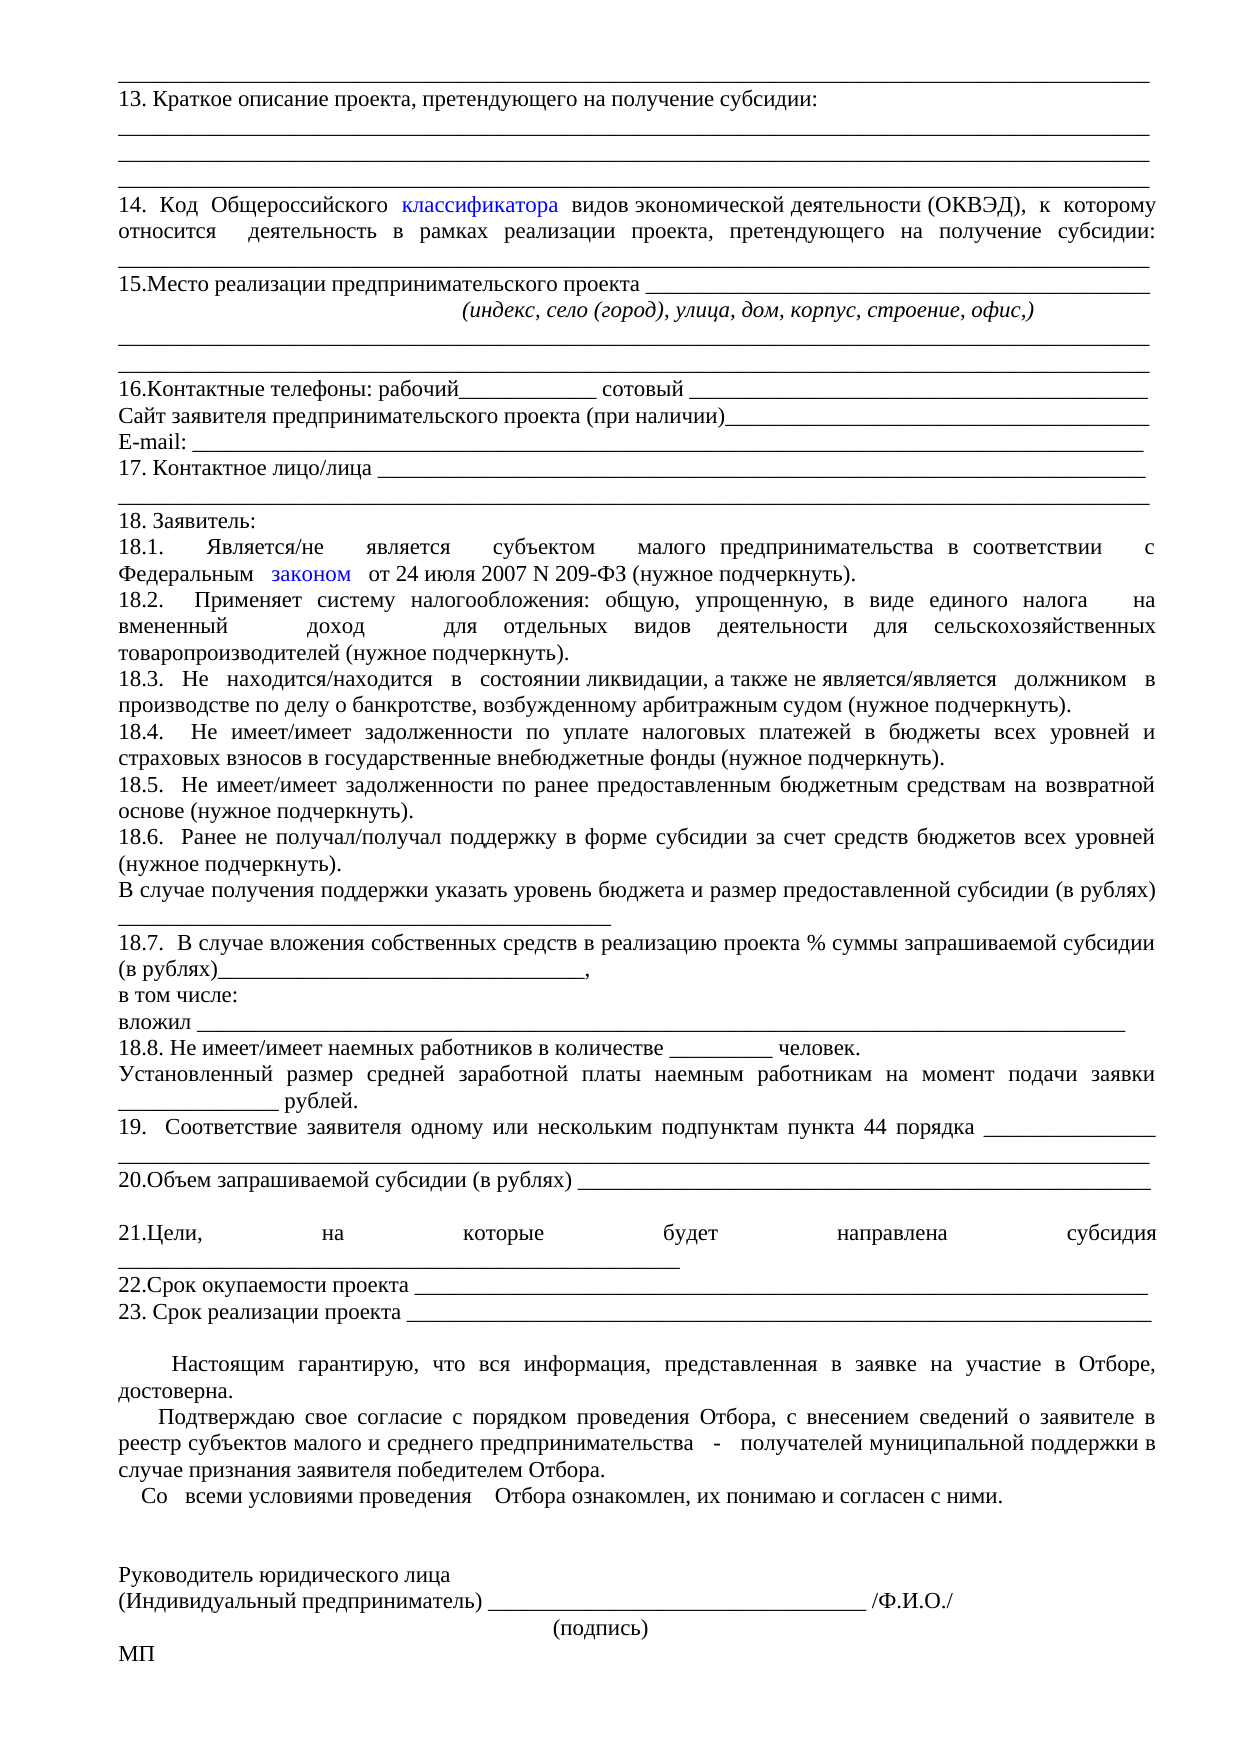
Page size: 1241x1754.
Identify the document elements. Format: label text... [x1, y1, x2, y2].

text 23. Срок реализации проекта _________________________________________________________________ [118, 1298, 1157, 1324]
text (подпись) [118, 1614, 1157, 1640]
text в том числе: [118, 981, 1157, 1008]
text (индекс, село (город), улица, дом, корпус, строение, офис,) [118, 296, 1157, 323]
text 18.4. Не имеет/имеет задолженности по уплате налоговых платежей в бюджеты всех уровней и страховых взносов в государственные внебюджетные фонды (нужное подчеркнуть). [118, 718, 1157, 771]
text Установленный размер средней заработной платы наемным работникам на момент подачи заявки ______________ рублей. [118, 1061, 1157, 1113]
text 18.3. Не находится/находится в состоянии ликвидации, а также не является/является должником в производстве по делу о банкротстве, возбужденному арбитражным судом (нужное подчеркнуть). [118, 665, 1157, 718]
text Настоящим гарантирую, что вся информация, представленная в заявке на участие в Отборе, достоверна. [118, 1350, 1157, 1403]
text Подтверждаю свое согласие с порядком проведения Отбора, с внесением сведений о заявителе в реестр субъектов малого и среднего предпринимательства - получателей муниципальной поддержки в случае признания заявителя победителем Отбора. [118, 1403, 1157, 1482]
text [118, 138, 1157, 164]
text __________________________________________________________________________________________ [118, 481, 1157, 507]
text 18.1. Является/не является субъектом малого предпринимательства в соответствии с Федеральным законом от 24 июля 2007 N 209-ФЗ (нужное подчеркнуть). [118, 533, 1157, 586]
text 18.5. Не имеет/имеет задолженности по ранее предоставленным бюджетным средствам на возвратной основе (нужное подчеркнуть). [118, 771, 1157, 823]
text 13. Краткое описание проекта, претендующего на получение субсидии: [118, 85, 1157, 112]
text 14. Код Общероссийского классификатора видов экономической деятельности (ОКВЭД), к которому относится деятельность в рамках реализации проекта, претендующего на получение субсидии: __________________________________________________________________________________________ 15.Место реализации предпринимательского проекта ____________________________________________ [118, 191, 1157, 296]
text E-mail: ___________________________________________________________________________________ [118, 428, 1157, 454]
text Со всеми условиями проведения Отбора ознакомлен, их понимаю и согласен с ними. [118, 1482, 1157, 1508]
text 18.2. Применяет систему налогообложения: общую, упрощенную, в виде единого налога на вмененный доход для отдельных видов деятельности для сельскохозяйственных товаропроизводителей (нужное подчеркнуть). [118, 586, 1157, 665]
text Руководитель юридического лица [118, 1561, 1157, 1588]
text Сайт заявителя предпринимательского проекта (при наличии)_____________________________________ [118, 402, 1157, 428]
text 18.8. Не имеет/имеет наемных работников в количестве _________ человек. [118, 1034, 1157, 1061]
text 18.6. Ранее не получал/получал поддержку в форме субсидии за счет средств бюджетов всех уровней (нужное подчеркнуть). [118, 823, 1157, 876]
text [118, 164, 1157, 191]
text МП [118, 1640, 1157, 1667]
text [118, 59, 1157, 85]
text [118, 112, 1157, 138]
text В случае получения поддержки указать уровень бюджета и размер предоставленной субсидии (в рублях) ___________________________________________ [118, 876, 1157, 929]
text 17. Контактное лицо/лица ___________________________________________________________________ [118, 454, 1157, 481]
text __________________________________________________________________________________________ [118, 349, 1157, 375]
text 21.Цели, на которые будет направлена субсидия _________________________________________________ [118, 1219, 1157, 1271]
text 22.Срок окупаемости проекта ________________________________________________________________ [118, 1271, 1157, 1298]
text 19. Соответствие заявителя одному или нескольким подпунктам пункта 44 порядка _______________ __________________________________________________________________________________________ [118, 1113, 1157, 1166]
text 18.7. В случае вложения собственных средств в реализацию проекта % суммы запрашиваемой субсидии (в рублях)________________________________, [118, 929, 1157, 981]
text (Индивидуальный предприниматель) _________________________________ /Ф.И.О./ [118, 1588, 1157, 1614]
text 18. Заявитель: [118, 507, 1157, 533]
text вложил _________________________________________________________________________________ [118, 1008, 1157, 1034]
text 16.Контактные телефоны: рабочий____________ сотовый ________________________________________ [118, 375, 1157, 402]
text __________________________________________________________________________________________ [118, 323, 1157, 349]
text 20.Объем запрашиваемой субсидии (в рублях) __________________________________________________ [118, 1166, 1157, 1192]
